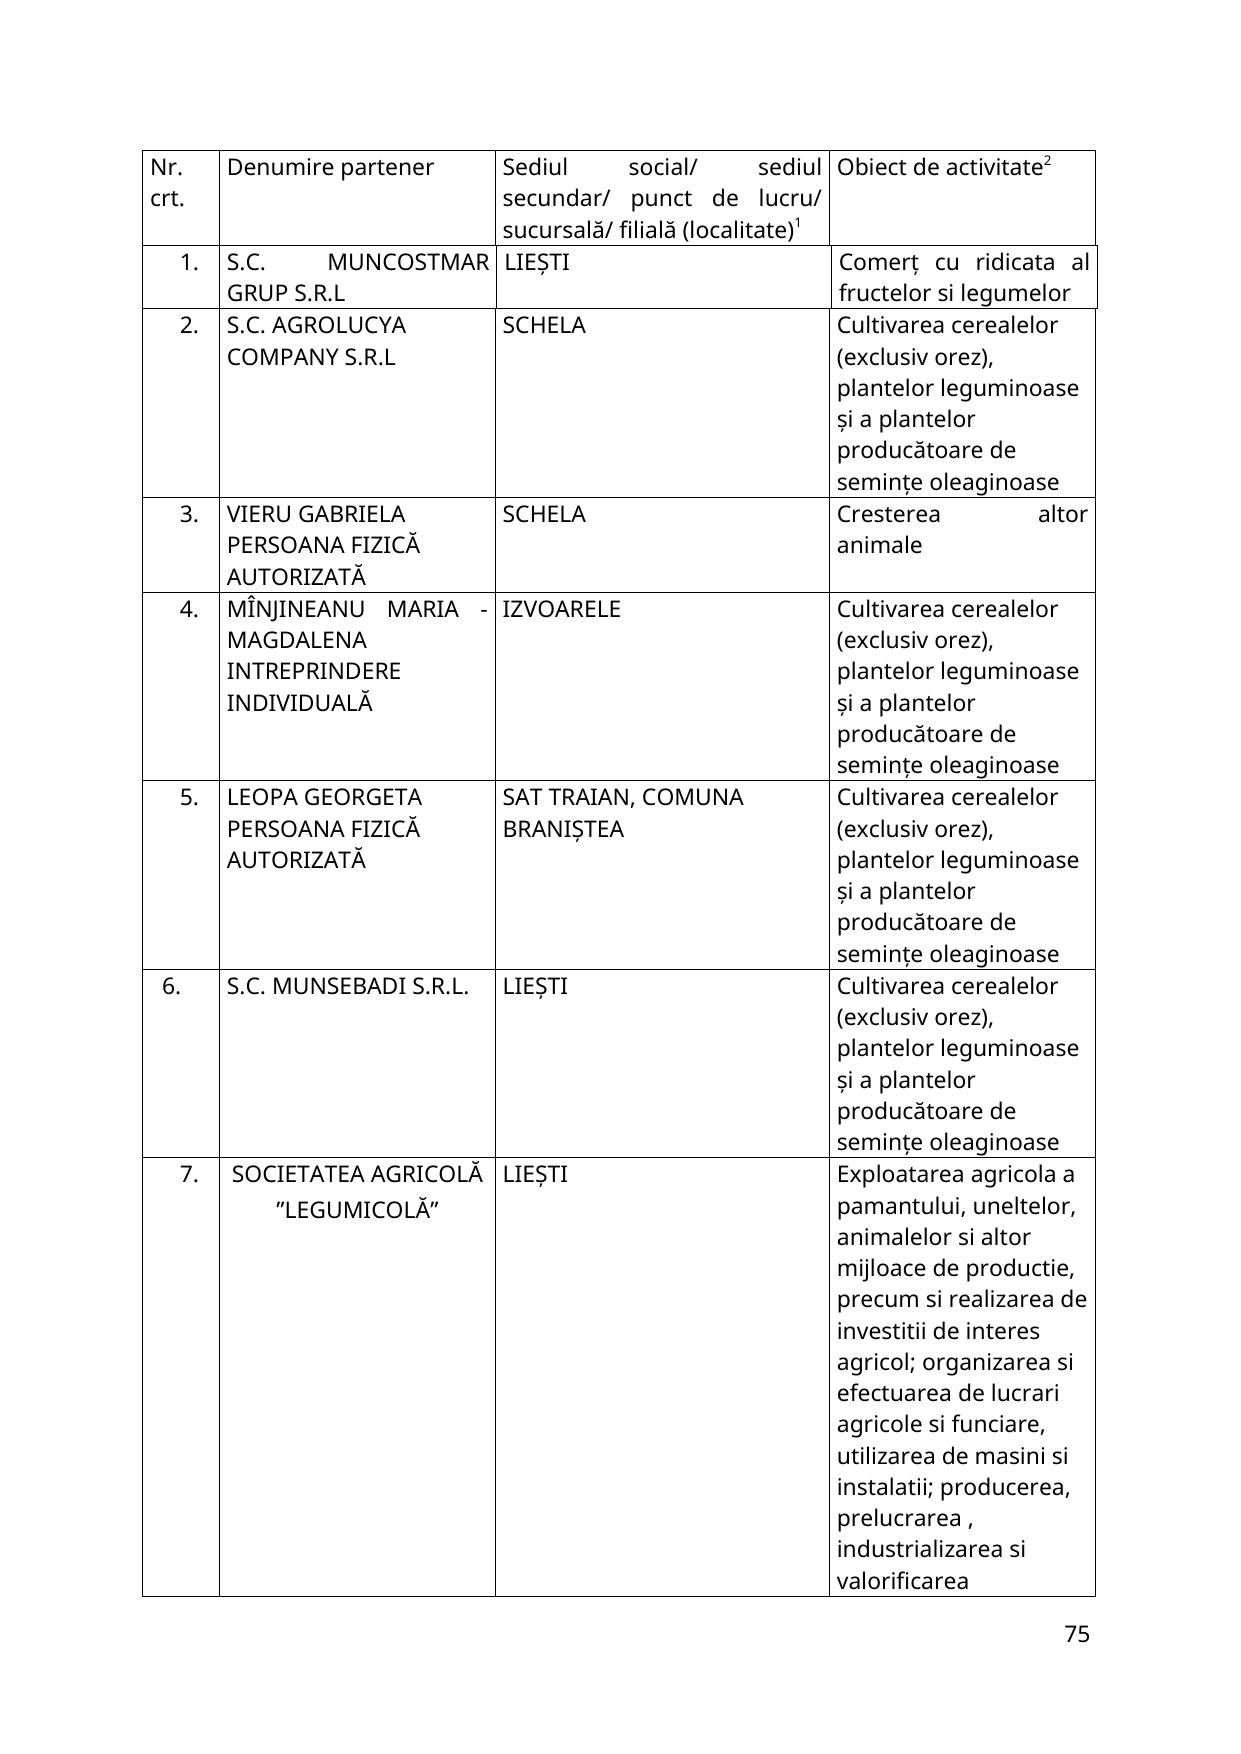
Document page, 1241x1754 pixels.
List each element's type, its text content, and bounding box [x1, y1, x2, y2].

table_cell 6. [143, 970, 219, 1157]
table_cell 7. [143, 1158, 219, 1596]
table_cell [220, 1158, 495, 1596]
table_cell Cultivarea cerealelor (exclusiv orez), plantelor leguminoase şi a plantelor producătoare de seminţe oleaginoase [830, 781, 1095, 969]
table_cell LIEŞTI [496, 1158, 829, 1596]
table_cell Denumire partener [220, 151, 495, 245]
table_cell LIEŞTI [496, 970, 829, 1157]
table_cell [143, 593, 219, 780]
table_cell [830, 1158, 1095, 1596]
table_cell [143, 309, 219, 497]
table_cell SCHELA [496, 498, 829, 592]
table_cell Cultivarea cerealelor (exclusiv orez), plantelor leguminoase şi a plantelor producătoare de seminţe oleaginoase [830, 309, 1095, 497]
table_cell MÎNJINEANU MARIA - MAGDALENA INTREPRINDERE INDIVIDUALĂ [220, 593, 495, 780]
table_cell SCHELA [496, 309, 829, 497]
table_cell [143, 246, 219, 308]
table_cell S.C. MUNCOSTMAR GRUP S.R.L [220, 246, 496, 308]
table_cell IZVOARELE [496, 593, 829, 780]
table_cell VIERU GABRIELA PERSOANA FIZICĂ AUTORIZATĂ [220, 498, 495, 592]
table_cell Cresterea altor animale [830, 498, 1095, 592]
table_cell S.C. MUNSEBADI S.R.L. [220, 970, 495, 1157]
table_cell LEOPA GEORGETA PERSOANA FIZICĂ AUTORIZATĂ [220, 781, 495, 969]
table_cell S.C. AGROLUCYA COMPANY S.R.L [220, 309, 495, 497]
table_cell Cultivarea cerealelor (exclusiv orez), plantelor leguminoase şi a plantelor producătoare de seminţe oleaginoase [830, 970, 1095, 1157]
table_cell LIEŞTI [497, 246, 831, 308]
table_cell SAT TRAIAN, COMUNA BRANIŞTEA [496, 781, 829, 969]
table_cell Comerţ cu ridicata al fructelor si legumelor [832, 246, 1097, 308]
table_cell Cultivarea cerealelor (exclusiv orez), plantelor leguminoase şi a plantelor producătoare de seminţe oleaginoase [830, 593, 1095, 780]
table_cell [143, 781, 219, 969]
table_cell Sediul social/ sediul secundar/ punct de lucru/ sucursală/ filială (localitate)1 [496, 151, 829, 245]
table_cell [143, 498, 219, 592]
table_cell Obiect de activitate2 [830, 151, 1095, 245]
table_cell Nr. crt. [143, 151, 219, 245]
